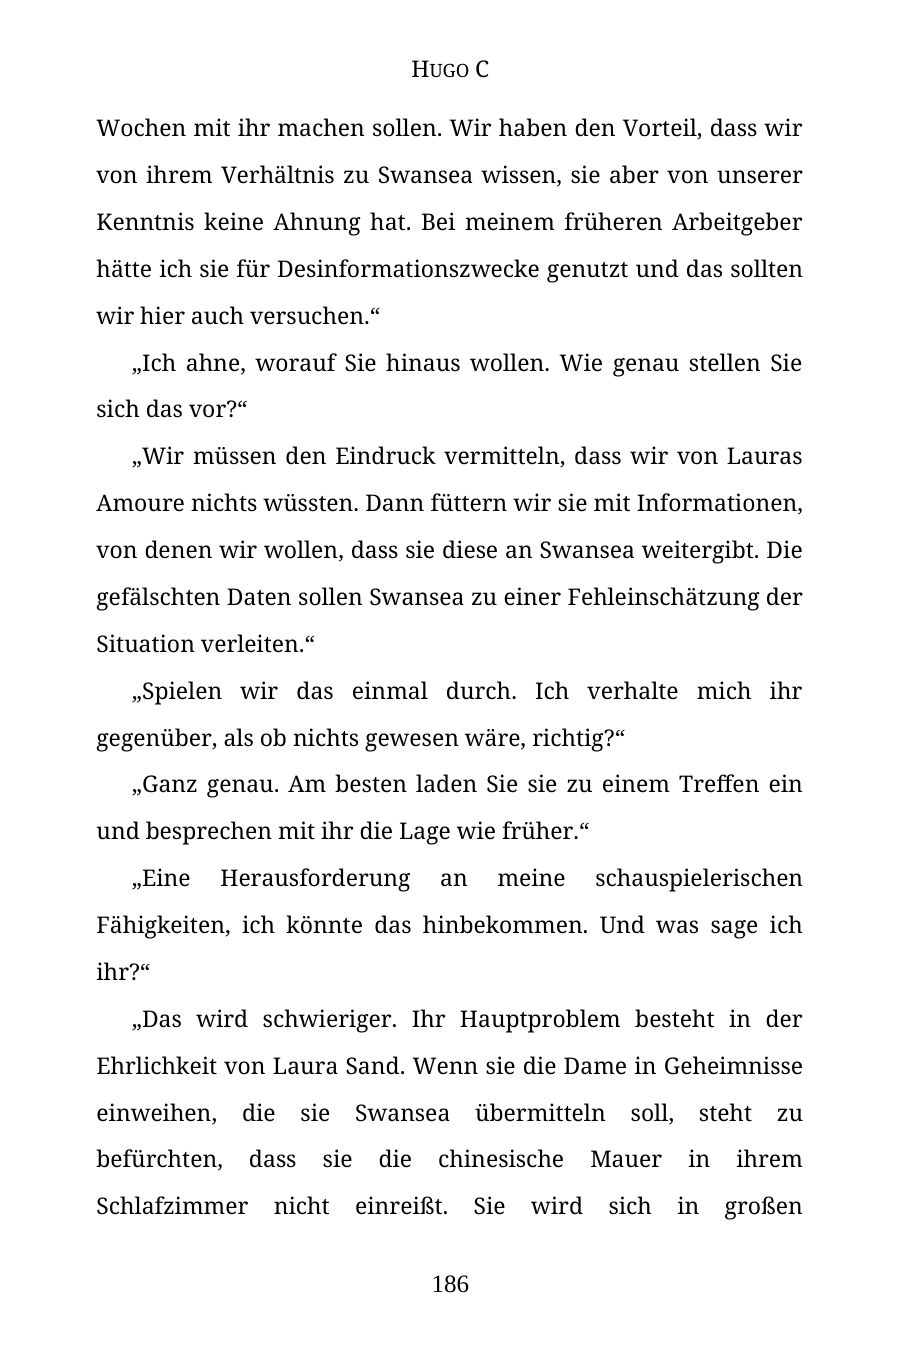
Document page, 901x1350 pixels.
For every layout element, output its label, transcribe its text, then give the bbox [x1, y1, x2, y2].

text „Ganz genau. Am besten laden Sie sie zu einem Treffen ein und besprechen mit ihr die Lage wie früher.“ [96, 768, 804, 847]
text „Wir müssen den Eindruck vermitteln, dass wir von Lauras Amoure nichts wüssten. Dann füttern wir sie mit Informationen, von denen wir wollen, dass sie diese an Swansea weitergibt. Die gefälschten Daten sollen Swansea zu einer Fehleinschätzung der Situation verleiten.“ [96, 440, 804, 659]
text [96, 112, 804, 331]
text „Ich ahne, worauf Sie hinaus wollen. Wie genau stellen Sie sich das vor?“ [96, 347, 804, 425]
text „Spielen wir das einmal durch. Ich verhalte mich ihr gegenüber, als ob nichts gewesen wäre, richtig?“ [96, 675, 804, 753]
text „Eine Herausforderung an meine schauspielerischen Fähigkeiten, ich könnte das hinbekommen. Und was sage ich ihr?“ [96, 862, 804, 987]
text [96, 1003, 804, 1222]
